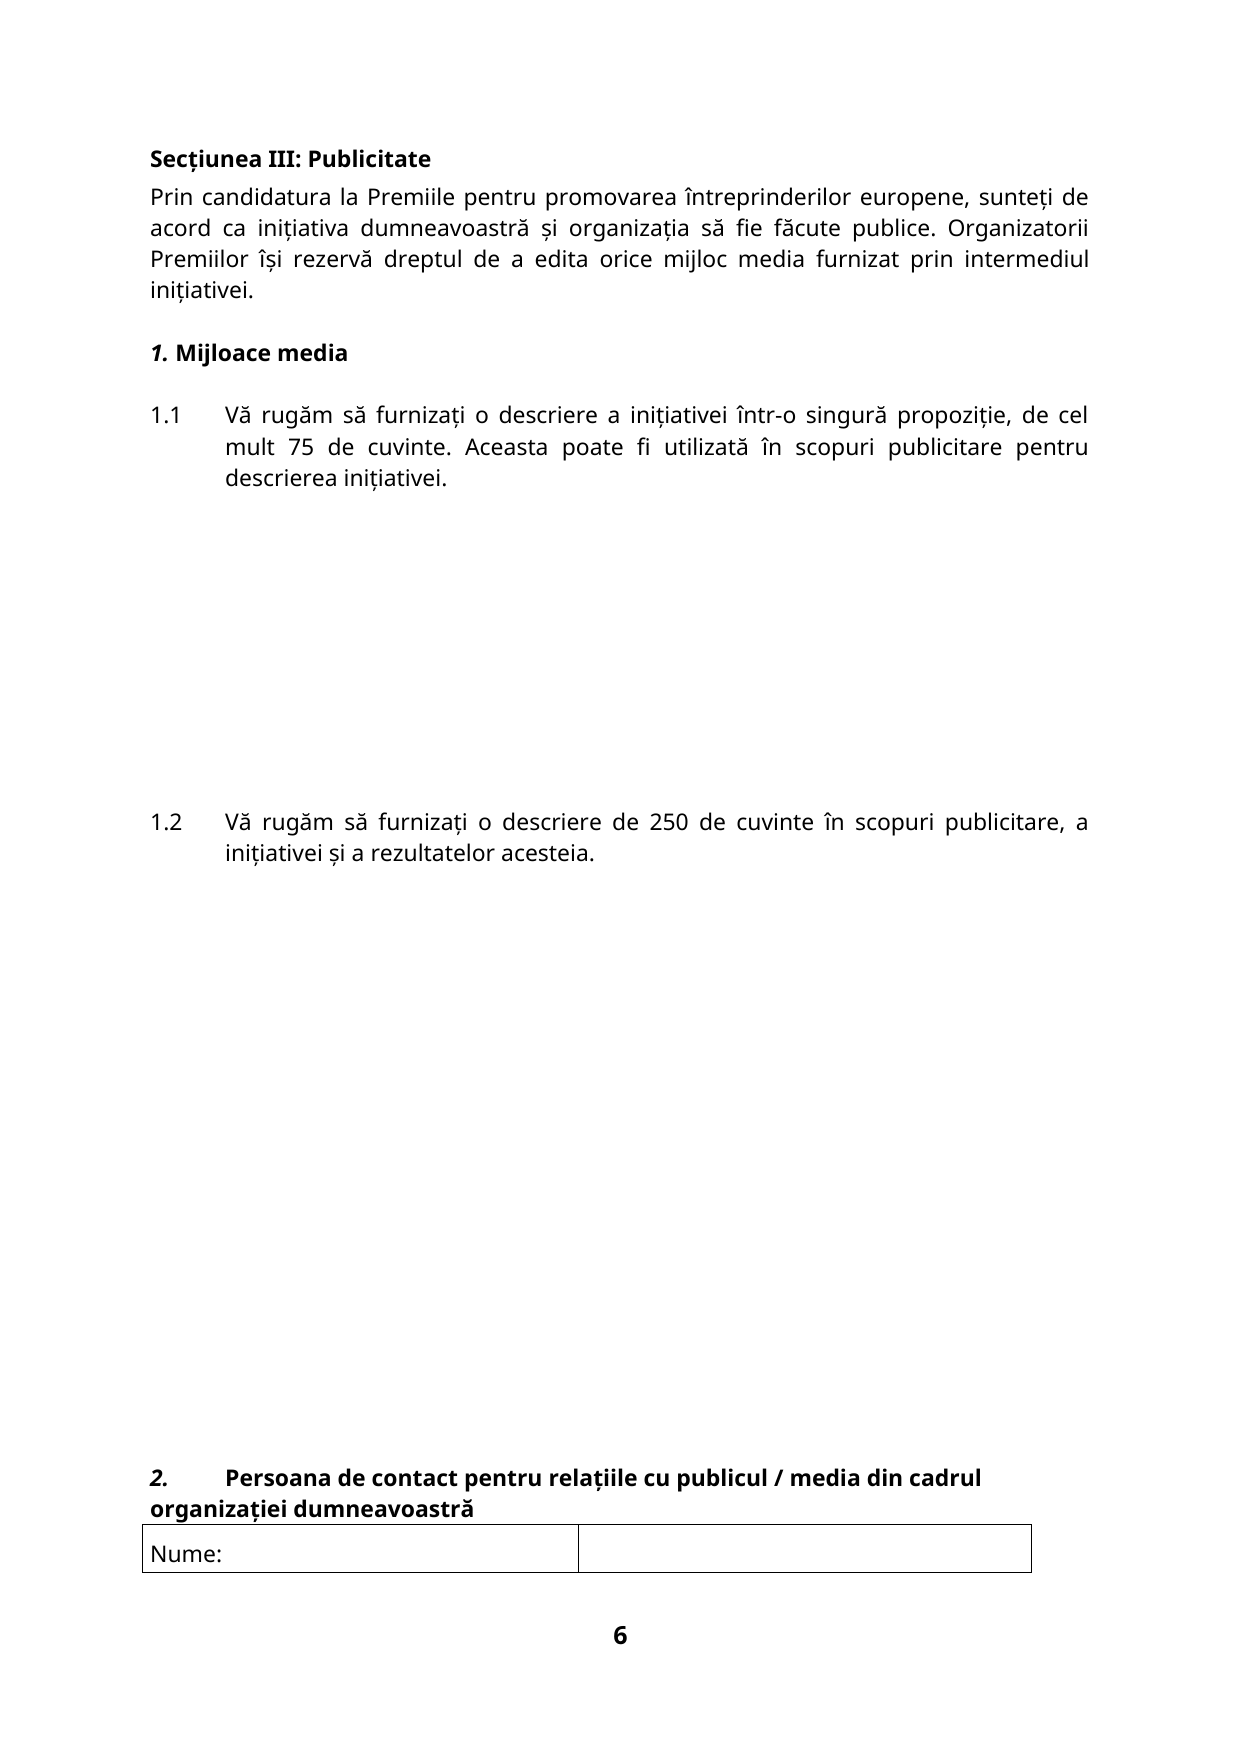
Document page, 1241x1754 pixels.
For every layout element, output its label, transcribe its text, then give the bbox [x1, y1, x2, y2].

text 1. Mijloace media [150, 337, 1090, 368]
text Prin candidatura la Premiile pentru promovarea întreprinderilor europene, sunteţi de acord ca iniţiativa dumneavoastră şi organizaţia să fie făcute publice. Organizatorii Premiilor îşi rezervă dreptul de a edita orice mijloc media furnizat prin intermediul iniţiativei. [150, 181, 1090, 306]
table_header [579, 1525, 1031, 1572]
text 2. Persoana de contact pentru relaţiile cu publicul / media din cadrul organizaţiei dumneavoastră [150, 1462, 1090, 1524]
list Vă rugăm să furnizaţi o descriere de 250 de cuvinte în scopuri publicitare, a iniţiativei şi a rezultatelor acesteia. [150, 806, 1090, 868]
table_header Nume: [143, 1525, 578, 1572]
subtitle Secţiunea III: Publicitate [150, 143, 1090, 174]
list Vă rugăm să furnizaţi o descriere a iniţiativei într-o singură propoziţie, de cel mult 75 de cuvinte. Aceasta poate fi utilizată în scopuri publicitare pentru descrierea iniţiativei. [150, 399, 1090, 493]
